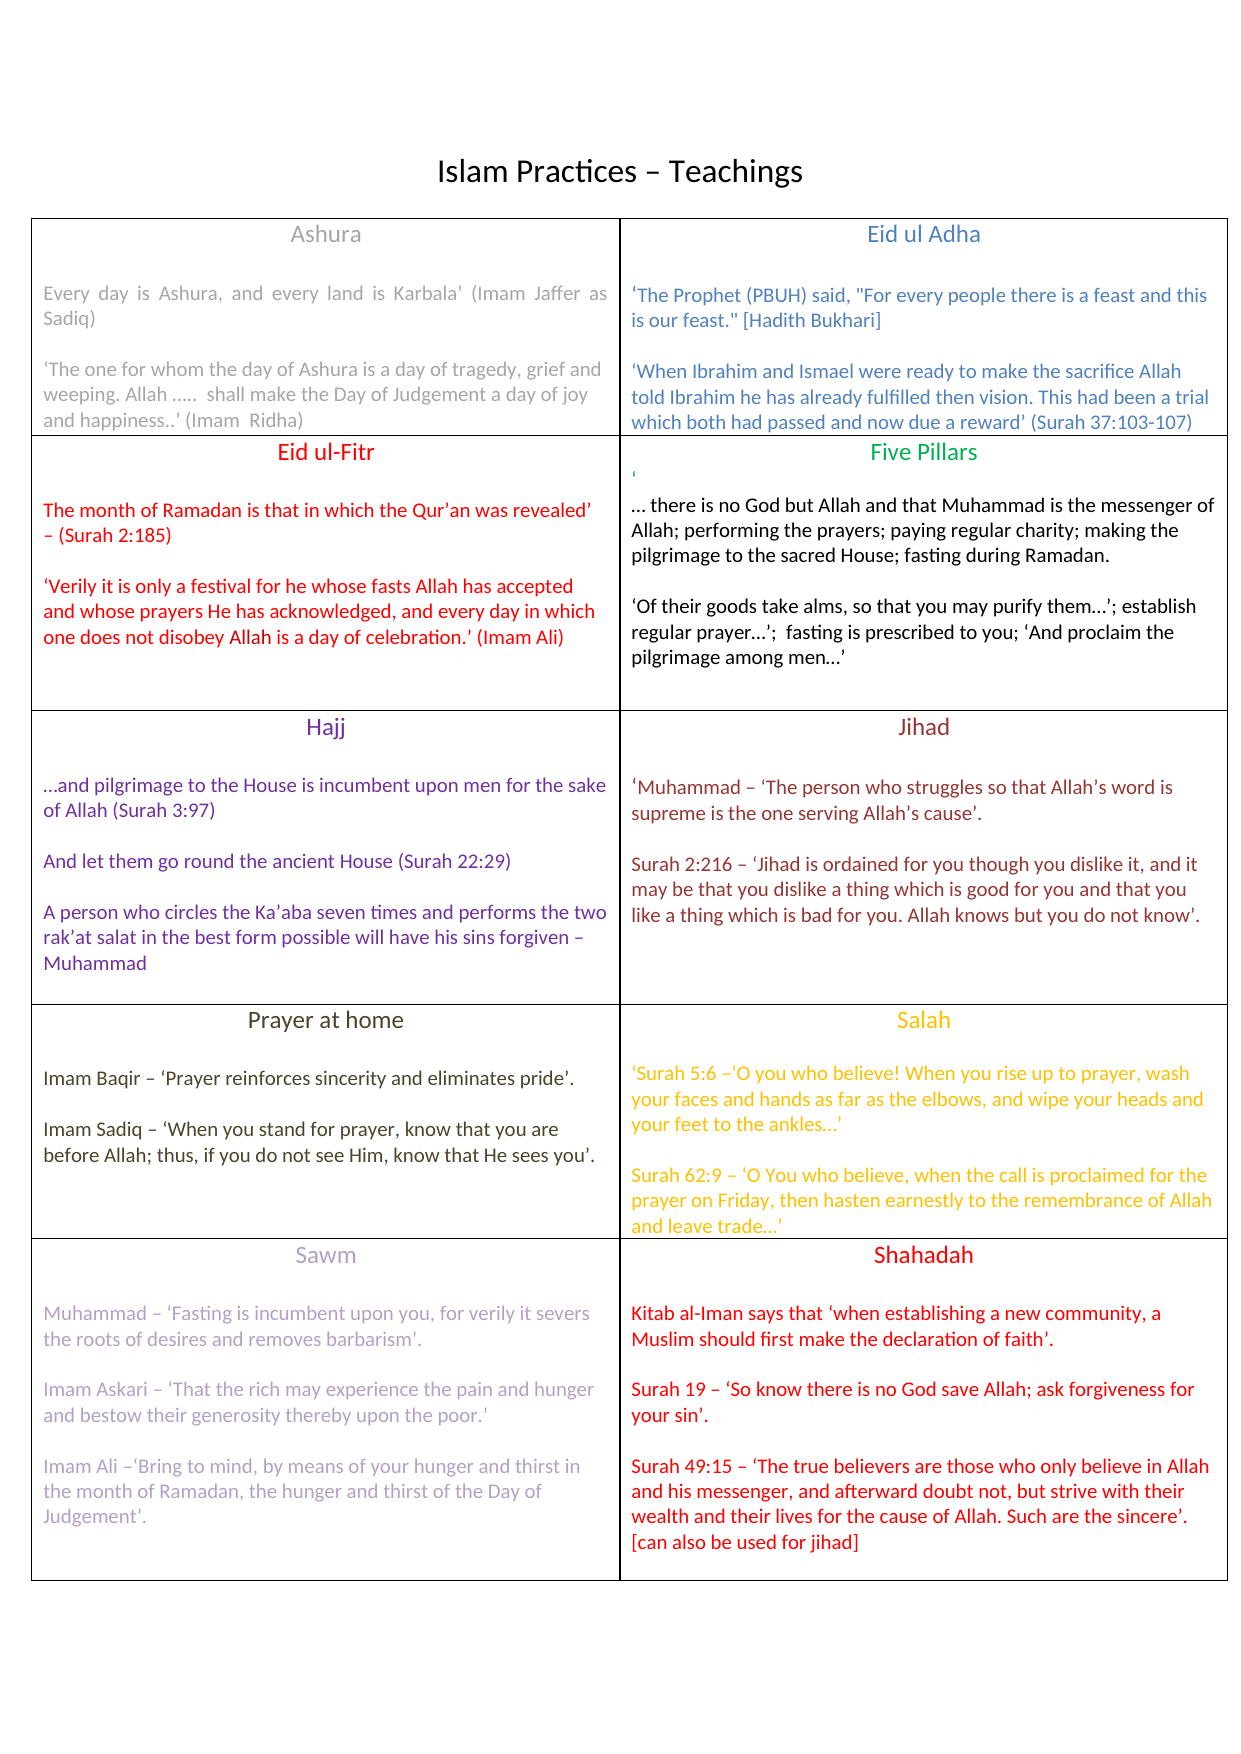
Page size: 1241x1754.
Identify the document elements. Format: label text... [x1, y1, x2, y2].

table_cell Prayer at home Imam Baqir – ‘Prayer reinforces sincerity and eliminates pride’. Imam Sadiq – ‘When you stand for prayer, know that you are before Allah; thus, if you do not see Him, know that He sees you’. [32, 1005, 619, 1238]
table_cell Five Pillars ‘ … there is no God but Allah and that Muhammad is the messenger of Allah; performing the prayers; paying regular charity; making the pilgrimage to the sacred House; fasting during Ramadan. ‘Of their goods take alms, so that you may purify them…’; establish regular prayer…’; fasting is prescribed to you; ‘And proclaim the pilgrimage among men…’ [621, 436, 1227, 710]
table_cell Salah ‘Surah 5:6 –‘O you who believe! When you rise up to prayer, wash your faces and hands as far as the elbows, and wipe your heads and your feet to the ankles…’ Surah 62:9 – ‘O You who believe, when the call is proclaimed for the prayer on Friday, then hasten earnestly to the remembrance of Allah and leave trade…’ [621, 1005, 1227, 1238]
table_cell Sawm Muhammad – ‘Fasting is incumbent upon you, for verily it severs the roots of desires and removes barbarism’. Imam Askari – ‘That the rich may experience the pain and hunger and bestow their generosity thereby upon the poor.’ Imam Ali –‘Bring to mind, by means of your hunger and thirst in the month of Ramadan, the hunger and thirst of the Day of Judgement’. [32, 1239, 619, 1580]
table_cell Hajj …and pilgrimage to the House is incumbent upon men for the sake of Allah (Surah 3:97) And let them go round the ancient House (Surah 22:29) A person who circles the Ka’aba seven times and performs the two rak’at salat in the best form possible will have his sins forgiven – Muhammad [32, 711, 619, 1003]
table_cell Shahadah Kitab al-Iman says that ‘when establishing a new community, a Muslim should first make the declaration of faith’. Surah 19 – ‘So know there is no God save Allah; ask forgiveness for your sin’. Surah 49:15 – ‘The true believers are those who only believe in Allah and his messenger, and afterward doubt not, but strive with their wealth and their lives for the cause of Allah. Such are the sincere’. [can also be used for jihad] [621, 1239, 1227, 1580]
table_cell Eid ul-Fitr The month of Ramadan is that in which the Qur’an was revealed’ – (Surah 2:185) ‘Verily it is only a festival for he whose fasts Allah has accepted and whose prayers He has acknowledged, and every day in which one does not disobey Allah is a day of celebration.’ (Imam Ali) [32, 436, 619, 710]
table_header Eid ul Adha ‘The Prophet (PBUH) said, "For every people there is a feast and this is our feast." [Hadith Bukhari] ‘When Ibrahim and Ismael were ready to make the sacrifice Allah told Ibrahim he has already fulfilled then vision. This had been a trial which both had passed and now due a reward’ (Surah 37:103-107) [621, 219, 1227, 435]
text Islam Practices – Teachings [150, 150, 1090, 191]
table_header Ashura Every day is Ashura, and every land is Karbala’ (Imam Jaffer as Sadiq) ‘The one for whom the day of Ashura is a day of tragedy, grief and weeping. Allah ….. shall make the Day of Judgement a day of joy and happiness..’ (Imam Ridha) [32, 219, 619, 435]
table_cell Jihad ‘Muhammad – ‘The person who struggles so that Allah’s word is supreme is the one serving Allah’s cause’. Surah 2:216 – ‘Jihad is ordained for you though you dislike it, and it may be that you dislike a thing which is good for you and that you like a thing which is bad for you. Allah knows but you do not know’. [621, 711, 1227, 1003]
